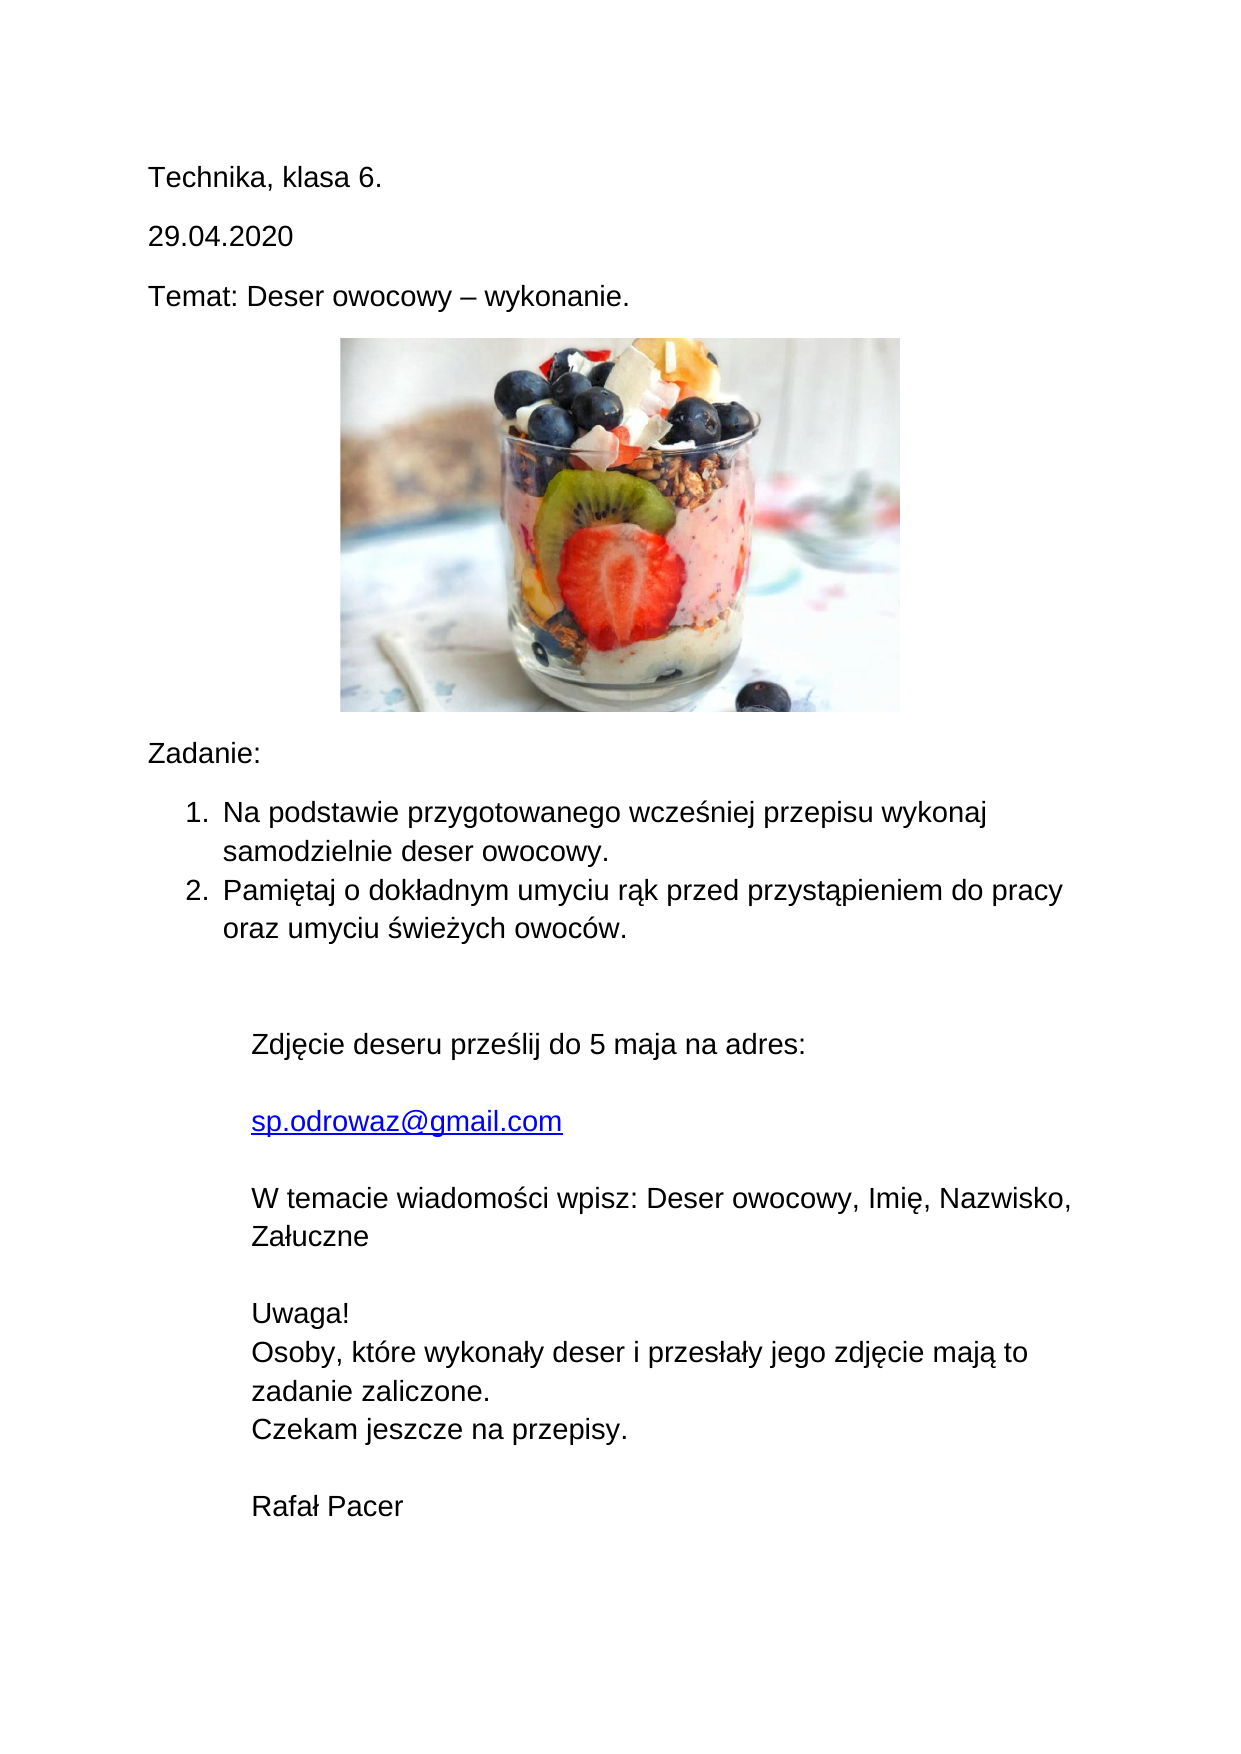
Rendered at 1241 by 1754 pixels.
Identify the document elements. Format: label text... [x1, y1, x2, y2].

text Temat: Deser owocowy – wykonanie. [148, 279, 1093, 312]
list Na podstawie przygotowanego wcześniej przepisu wykonaj samodzielnie deser owocowy. [185, 796, 1093, 868]
text Technika, klasa 6. [148, 160, 1093, 194]
list Uwaga! [251, 1297, 1093, 1330]
list Zdjęcie deseru prześlij do 5 maja na adres: [251, 1027, 1093, 1060]
list W temacie wiadomości wpisz: Deser owocowy, Imię, Nazwisko, Załuczne [251, 1181, 1093, 1253]
picture [340, 338, 900, 712]
list sp.odrowaz@gmail.com [251, 1104, 1093, 1137]
text Zadanie: [148, 736, 1093, 770]
list Czekam jeszcze na przepisy. [251, 1412, 1093, 1446]
list Osoby, które wykonały deser i przesłały jego zdjęcie mają to zadanie zaliczone. [251, 1335, 1093, 1407]
list Pamiętaj o dokładnym umyciu rąk przed przystąpieniem do pracy oraz umyciu świeżych owoców. [185, 873, 1093, 945]
text 29.04.2020 [148, 219, 1093, 253]
list Rafał Pacer [251, 1489, 1093, 1523]
